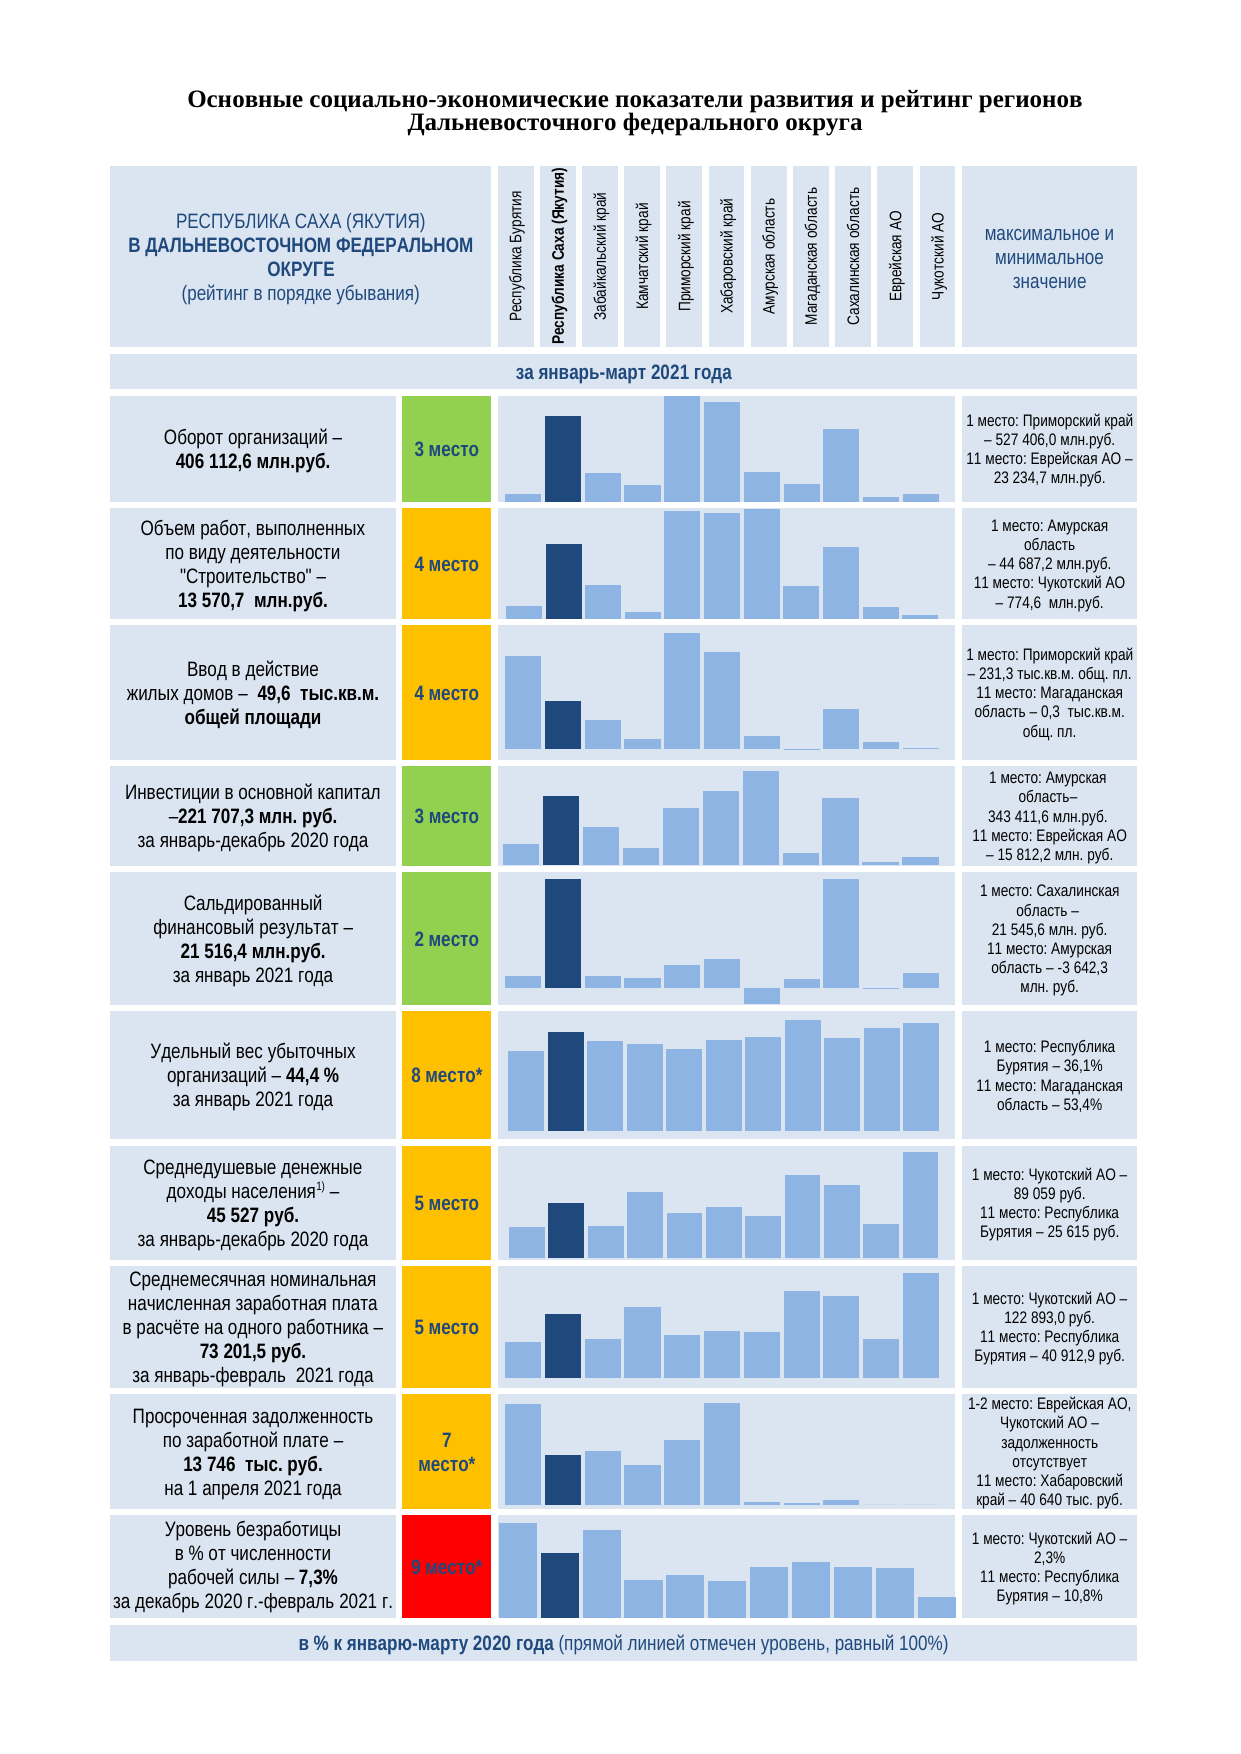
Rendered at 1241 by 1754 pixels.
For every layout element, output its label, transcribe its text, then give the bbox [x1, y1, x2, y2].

table_cell Удельный вес убыточных организаций – 44,4 % за январь 2021 года [110, 1011, 396, 1139]
table_header РЕСПУБЛИКА САХА (ЯКУТИЯ) В ДАЛЬНЕВОСТОЧНОМ ФЕДЕРАЛЬНОМ ОКРУГЕ (рейтинг в порядке убывания) [110, 166, 491, 347]
table_header Амурская область [751, 166, 787, 347]
table_cell 1 место: Амурская область– 343 411,6 млн.руб. 11 место: Еврейская АО – 15 812,2 млн. руб. [962, 766, 1137, 866]
table_header максимальное и минимальное значение [962, 166, 1137, 347]
table_cell [498, 625, 955, 760]
table_header Сахалинская область [835, 166, 871, 347]
table_cell 1 место: Чукотский АО – 2,3% 11 место: Республика Бурятия – 10,8% [962, 1515, 1137, 1618]
table_cell [498, 766, 955, 866]
table_cell 5 место [402, 1146, 491, 1260]
table_cell 1 место: Чукотский АО – 89 059 руб. 11 место: Республика Бурятия – 25 615 руб. [962, 1146, 1137, 1260]
table_cell 4 место [402, 625, 491, 760]
table_cell [498, 1146, 955, 1260]
table_header Забайкальский край [582, 166, 618, 347]
table_cell Объем работ, выполненных по виду деятельности "Строительство" – 13 570,7 млн.руб. [110, 508, 396, 619]
table_cell Уровень безработицы в % от численности рабочей силы – 7,3% за декабрь 2020 г.-февраль 2021 г. [110, 1515, 396, 1618]
table_cell 1 место: Чукотский АО –122 893,0 руб. 11 место: Республика Бурятия – 40 912,9 руб. [962, 1266, 1137, 1388]
table_cell 7 место* [402, 1394, 491, 1509]
table_header Чукотский АО [920, 166, 955, 347]
text Основные социально-экономические показатели развития и рейтинг регионов Дальневосточного федерального округа [118, 89, 1152, 134]
table_cell Оборот организаций – 406 112,6 млн.руб. [110, 396, 396, 502]
table_cell 4 место [402, 508, 491, 619]
table_cell Ввод в действие жилых домов – 49,6 тыс.кв.м. общей площади [110, 625, 396, 760]
table_cell 3 место [402, 766, 491, 866]
table_header Хабаровский край [709, 166, 744, 347]
table_cell Просроченная задолженность по заработной плате – 13 746 тыс. руб. на 1 апреля 2021 года [110, 1394, 396, 1509]
table_cell 3 место [402, 396, 491, 502]
table_cell [498, 1266, 955, 1388]
table_header Республика Саха (Якутия) [540, 166, 576, 347]
table_cell [498, 1394, 955, 1509]
table_cell [700, 396, 955, 502]
table_cell 5 место [402, 1266, 491, 1388]
table_header Еврейская АО [877, 166, 913, 347]
table_cell 9 место* [402, 1515, 491, 1618]
table_cell [498, 872, 955, 1005]
table_cell в % к январю-марту 2020 года (прямой линией отмечен уровень, равный 100%) [110, 1625, 1137, 1661]
table_cell [498, 1011, 955, 1139]
table_cell Среднедушевые денежные доходы населения1) – 45 527 руб. за январь-декабрь 2020 года [110, 1146, 396, 1260]
table_cell [498, 396, 664, 502]
table_cell 1 место: Приморский край – 231,3 тыс.кв.м. общ. пл. 11 место: Магаданская область – 0,3 тыс.кв.м. общ. пл. [962, 625, 1137, 760]
table_cell 2 место [402, 872, 491, 1005]
table_cell 1-2 место: Еврейская АО, Чукотский АО – задолженность отсутствует 11 место: Хабаровский край – 40 640 тыс. руб. [962, 1394, 1137, 1509]
table_header Магаданская область [793, 166, 829, 347]
table_header Республика Бурятия [498, 166, 534, 347]
table_cell 8 место* [402, 1011, 491, 1139]
table_cell 1 место: Республика Бурятия – 36,1% 11 место: Магаданская область – 53,4% [962, 1011, 1137, 1139]
table_header Приморский край [666, 166, 702, 347]
table_cell за январь-март 2021 года [110, 354, 1137, 389]
table_cell 1 место: Сахалинская область – 21 545,6 млн. руб. 11 место: Амурская область – -3 642,3 млн. руб. [962, 872, 1137, 1005]
table_cell Среднемесячная номинальная начисленная заработная плата в расчёте на одного работника –73 201,5 руб. за январь-февраль 2021 года [110, 1266, 396, 1388]
table_header Камчатский край [624, 166, 660, 347]
table_cell [498, 508, 955, 619]
table_cell 1 место: Амурская область – 44 687,2 млн.руб. 11 место: Чукотский АО – 774,6 млн.руб. [962, 508, 1137, 619]
table_cell Сальдированный финансовый результат – 21 516,4 млн.руб. за январь 2021 года [110, 872, 396, 1005]
table_cell Инвестиции в основной капитал –221 707,3 млн. руб. за январь-декабрь 2020 года [110, 766, 396, 866]
table_cell 1 место: Приморский край – 527 406,0 млн.руб. 11 место: Еврейская АО – 23 234,7 млн.руб. [962, 396, 1137, 502]
table_cell [498, 1515, 955, 1618]
